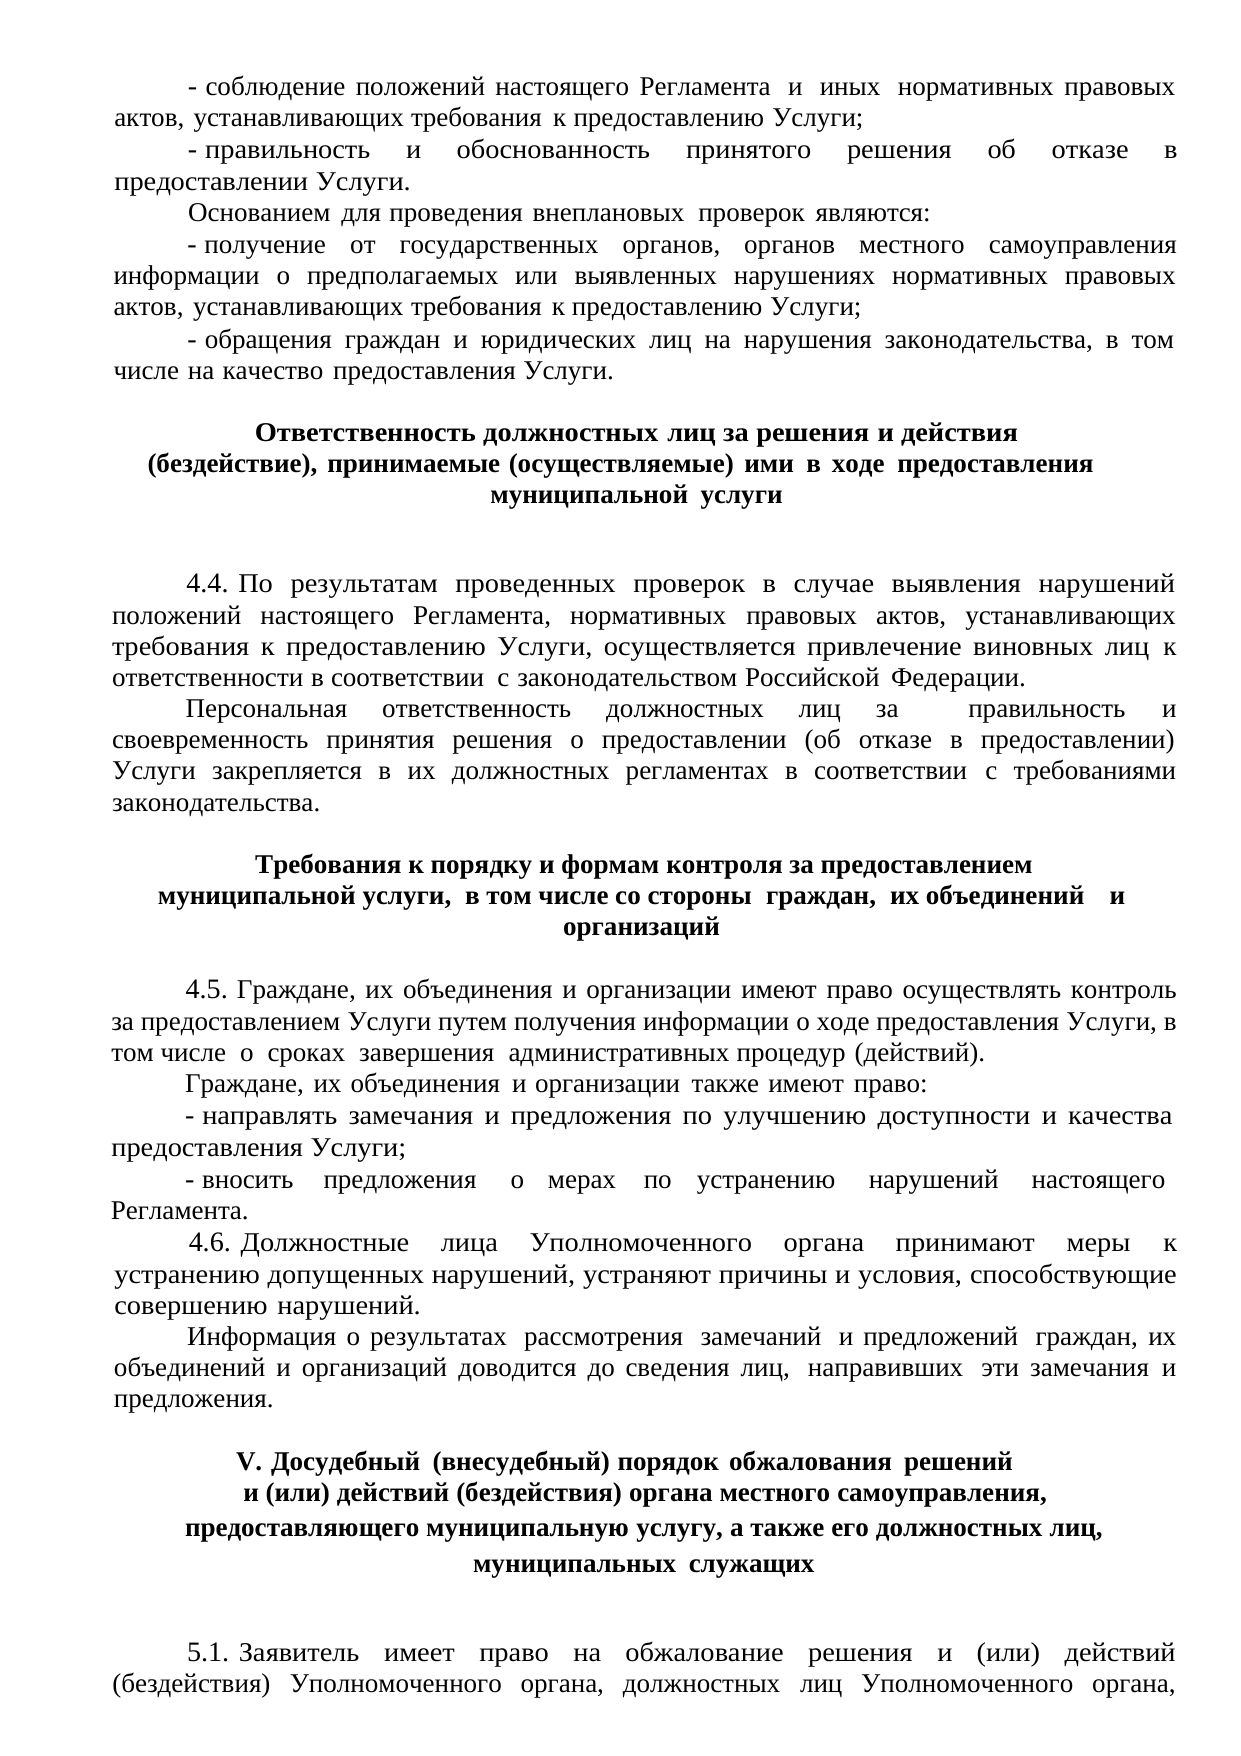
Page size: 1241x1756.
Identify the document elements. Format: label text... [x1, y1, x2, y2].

subtitle Досудебный (внесудебный) порядок обжалования решений [236, 1445, 1190, 1476]
list Граждане, их объединения и организации имеют право осуществлять контроль за предоставлением Услуги путем получения информации о ходе предоставления Услуги, в том числе о сроках завершения административных процедур (действий). [111, 972, 1176, 1067]
subtitle Требования к порядку и формам контроля за предоставлением муниципальной услуги, в том числе со стороны граждан, их объединений и организаций [156, 848, 1127, 941]
subtitle Ответственность должностных лиц за решения и действия (бездействие), принимаемые (осуществляемые) ими в ходе предоставления [147, 416, 1190, 479]
list вносить предложения о мерах по устранению нарушений настоящего Регламента. [111, 1162, 1172, 1225]
list направлять замечания и предложения по улучшению доступности и качества предоставления Услуги; [111, 1098, 1172, 1162]
list получение от государственных органов, органов местного самоуправления информации о предполагаемых или выявленных нарушениях нормативных правовых актов, устанавливающих требования к предоставлению Услуги; [113, 227, 1177, 322]
list соблюдение положений настоящего Регламента и иных нормативных правовых актов, устанавливающих требования к предоставлению Услуги; [114, 69, 1175, 132]
text Основанием для проведения внеплановых проверок являются: [188, 196, 1190, 227]
list правильность и обоснованность принятого решения об отказе в предоставлении Услуги. [114, 132, 1177, 196]
text Граждане, их объединения и организации также имеют право: [185, 1067, 1190, 1098]
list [112, 1635, 1176, 1698]
text муниципальной услуги [490, 479, 1190, 510]
text Информация о результатах рассмотрения замечаний и предложений граждан, их объединений и организаций доводится до сведения лиц, направивших эти замечания и предложения. [114, 1320, 1176, 1413]
text и (или) действий (бездействия) органа местного самоуправления, предоставляющего муниципальную услугу, а также его должностных лиц, муниципальных служащих [183, 1476, 1104, 1578]
text Персональная ответственность должностных лиц за правильность и своевременность принятия решения о предоставлении (об отказе в предоставлении) Услуги закрепляется в их должностных регламентах в соответствии с требованиями законодательства. [112, 692, 1176, 817]
list По результатам проведенных проверок в случае выявления нарушений положений настоящего Регламента, нормативных правовых актов, устанавливающих требования к предоставлению Услуги, осуществляется привлечение виновных лиц к ответственности в соответствии с законодательством Российской Федерации. [112, 566, 1176, 692]
list обращения граждан и юридических лиц на нарушения законодательства, в том числе на качество предоставления Услуги. [113, 322, 1176, 385]
list Должностные лица Уполномоченного органа принимают меры к устранению допущенных нарушений, устраняют причины и условия, способствующие совершению нарушений. [114, 1225, 1177, 1320]
